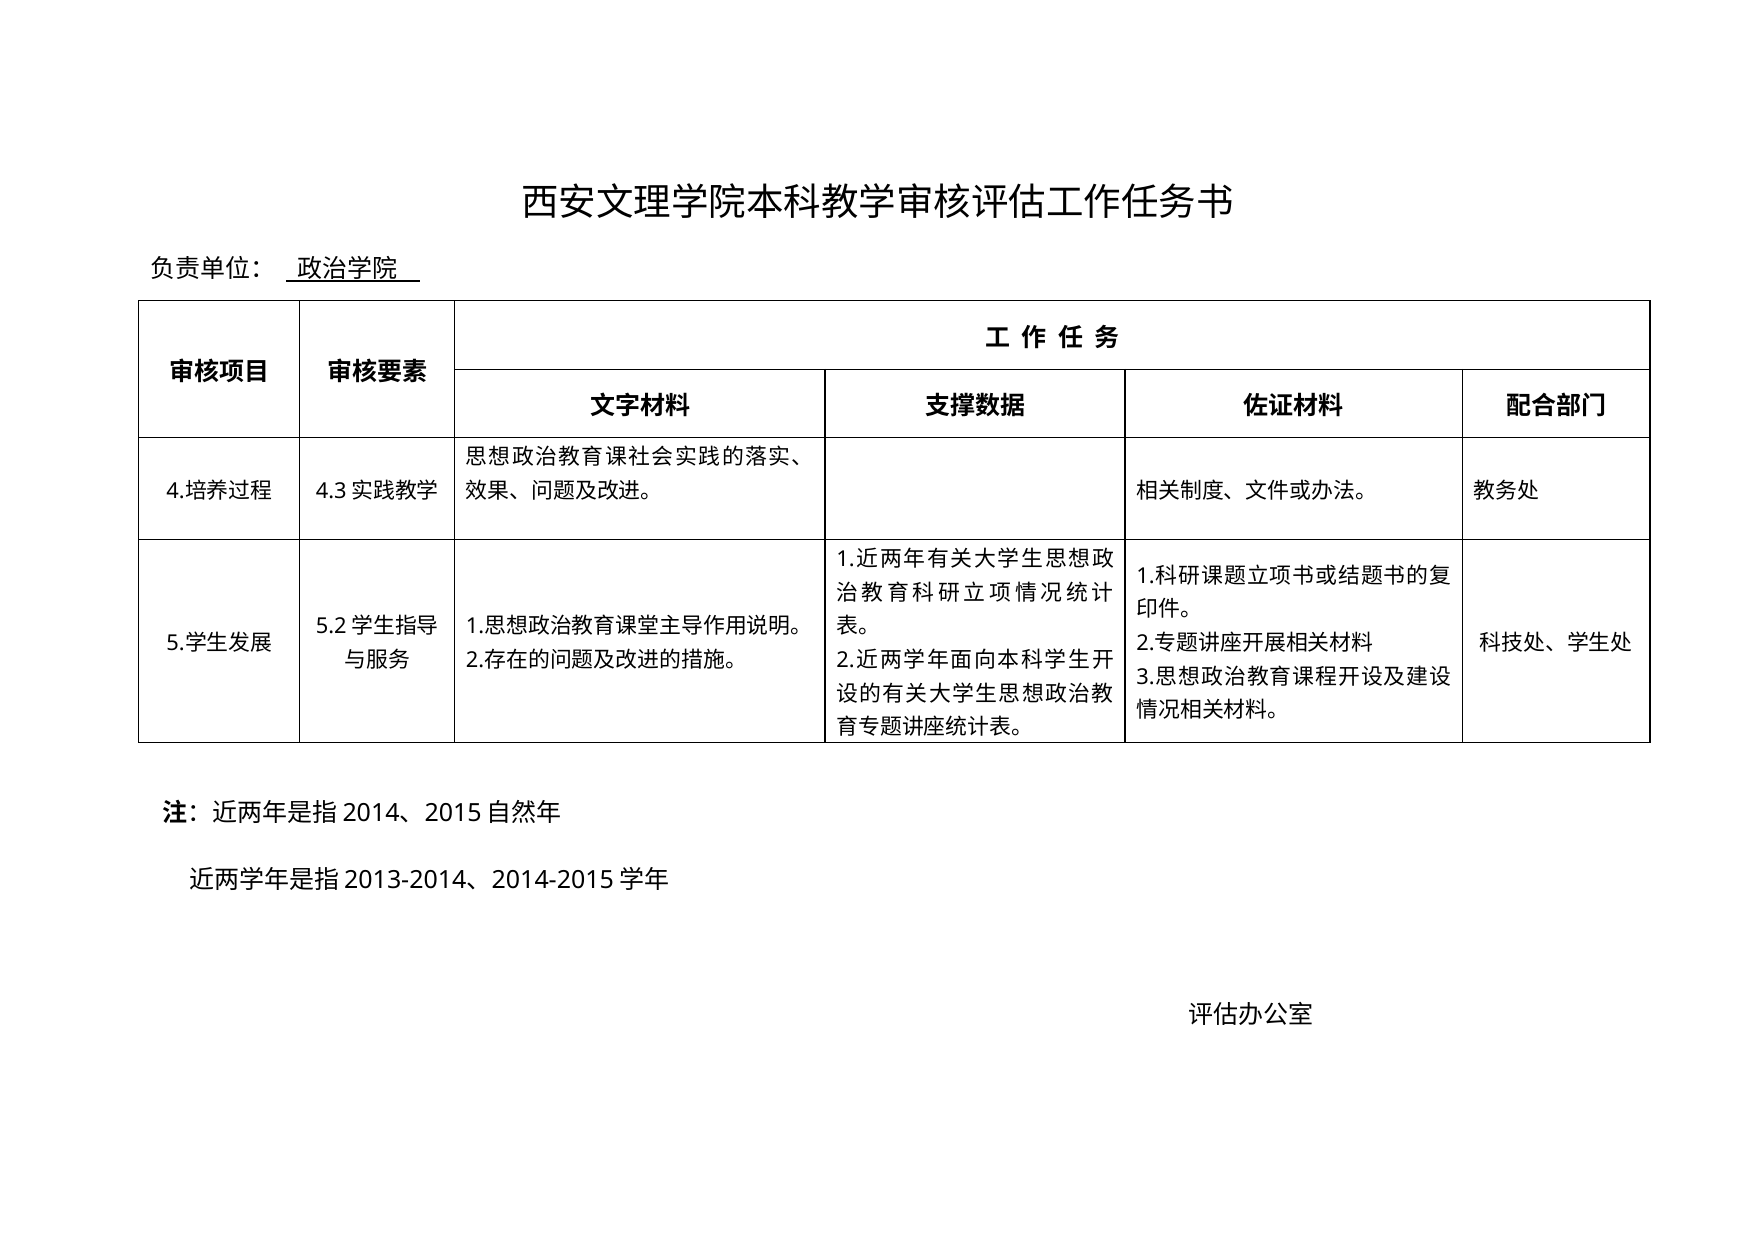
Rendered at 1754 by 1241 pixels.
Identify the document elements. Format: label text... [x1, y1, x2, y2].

table_header 审核项目 [139, 301, 299, 437]
table_cell 教务处 [1463, 438, 1649, 539]
text 注：近两年是指2014、2015自然年 [150, 777, 1604, 844]
table_cell 相关制度、文件或办法。 [1126, 438, 1462, 539]
table_cell 1.科研课题立项书或结题书的复印件。 2.专题讲座开展相关材料 3.思想政治教育课程开设及建设情况相关材料。 [1126, 540, 1462, 742]
table_cell 文字材料 [455, 370, 824, 437]
text 评估办公室 [150, 978, 1554, 1046]
text 西安文理学院本科教学审核评估工作任务书 [150, 166, 1604, 233]
table_cell 佐证材料 [1126, 370, 1462, 437]
text 负责单位： 政治学院 [150, 233, 1604, 300]
table_cell 4.培养过程 [139, 438, 299, 539]
table_cell 配合部门 [1463, 370, 1649, 437]
table_cell 1.思想政治教育课堂主导作用说明。 2.存在的问题及改进的措施。 [455, 540, 824, 742]
table_cell [826, 438, 1124, 539]
table_header 工 作 任 务 [455, 301, 1649, 369]
table_cell 思想政治教育课社会实践的落实、效果、问题及改进。 [455, 438, 824, 539]
table_header 审核要素 [300, 301, 454, 437]
table_cell 1.近两年有关大学生思想政治教育科研立项情况统计表。 2.近两学年面向本科学生开设的有关大学生思想政治教育专题讲座统计表。 [826, 540, 1124, 742]
table_cell 5.2学生指导与服务 [300, 540, 454, 742]
table_cell 科技处、学生处 [1463, 540, 1649, 742]
table_cell 5.学生发展 [139, 540, 299, 742]
table_cell 4.3实践教学 [300, 438, 454, 539]
text 近两学年是指2013-2014、2014-2015学年 [150, 844, 1604, 911]
table_cell 支撑数据 [826, 370, 1124, 437]
